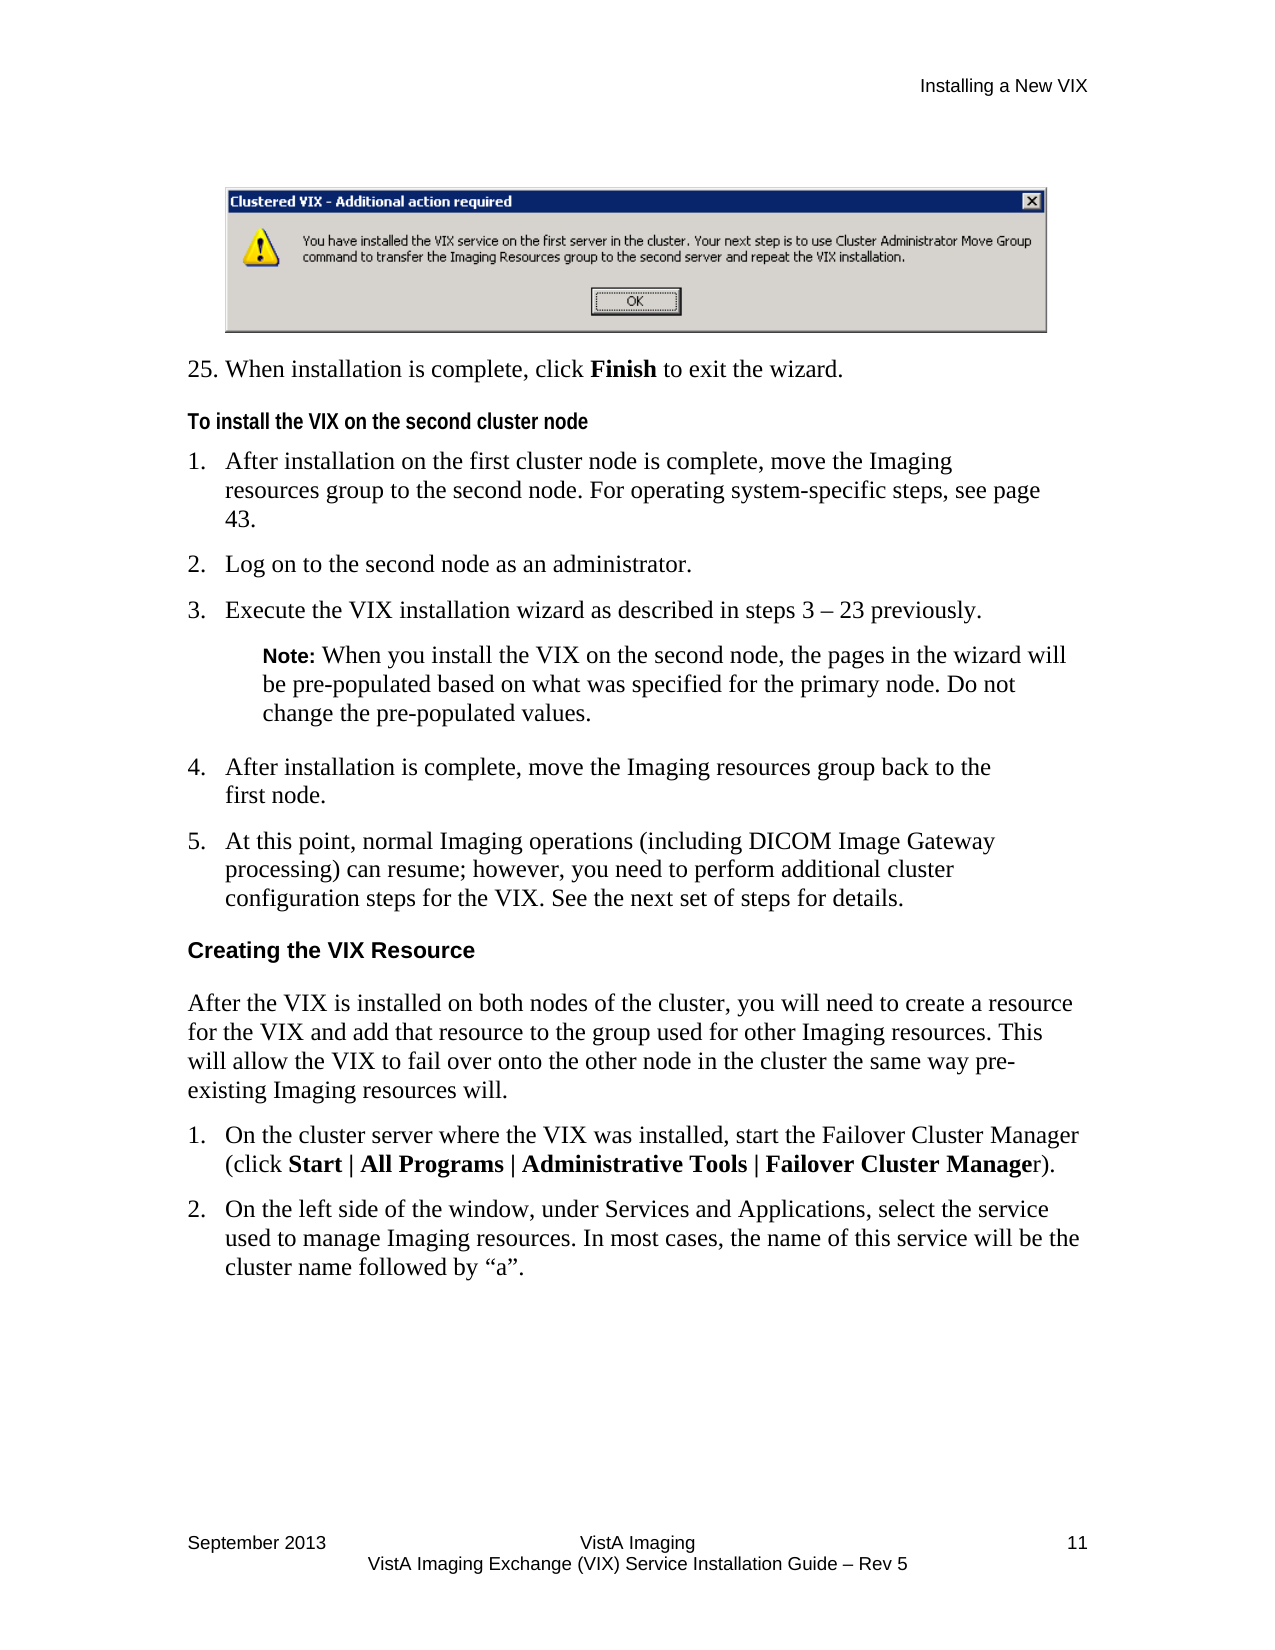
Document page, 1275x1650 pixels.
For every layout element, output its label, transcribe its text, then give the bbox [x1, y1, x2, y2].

list When installation is complete, click Finish to exit the wizard. [187, 354, 1110, 383]
picture [225, 187, 1048, 333]
list Execute the VIX installation wizard as described in steps 3 – 23 previously. [187, 595, 1110, 623]
list After installation is complete, move the Imaging resources group back to the first node. [187, 752, 1038, 809]
text To install the VIX on the second cluster node [187, 408, 1110, 434]
list Log on to the second node as an administrator. [187, 549, 1110, 578]
text Installing a New VIX [139, 75, 1088, 96]
list On the left side of the window, under Services and Applications, select the service used to manage Imaging resources. In most cases, the name of this service will be the cluster name followed by “a”. [187, 1194, 1080, 1280]
text Note: When you install the VIX on the second node, the pages in the wizard will be pre-populated based on what was specified for the primary node. Do not change the pre-populated values. [262, 640, 1078, 726]
list At this point, normal Imaging operations (including DICOM Image Gateway processing) can resume; however, you need to perform additional cluster configuration steps for the VIX. See the next set of steps for details. [187, 826, 996, 912]
text Creating the VIX Resource [187, 937, 1110, 964]
text After the VIX is installed on both nodes of the cluster, you will need to create a resource for the VIX and add that resource to the group used for other Imaging resources. This will allow the VIX to fail over onto the other node in the cluster the same way pre- existing Imaging resources will. [187, 988, 1075, 1103]
list After installation on the first cluster node is complete, move the Imaging resources group to the second node. For operating system-specific steps, see page 43. [187, 446, 1053, 533]
list On the cluster server where the VIX was installed, start the Failover Cluster Manager (click Start | All Programs | Administrative Tools | Failover Cluster Manager). [187, 1120, 1079, 1178]
